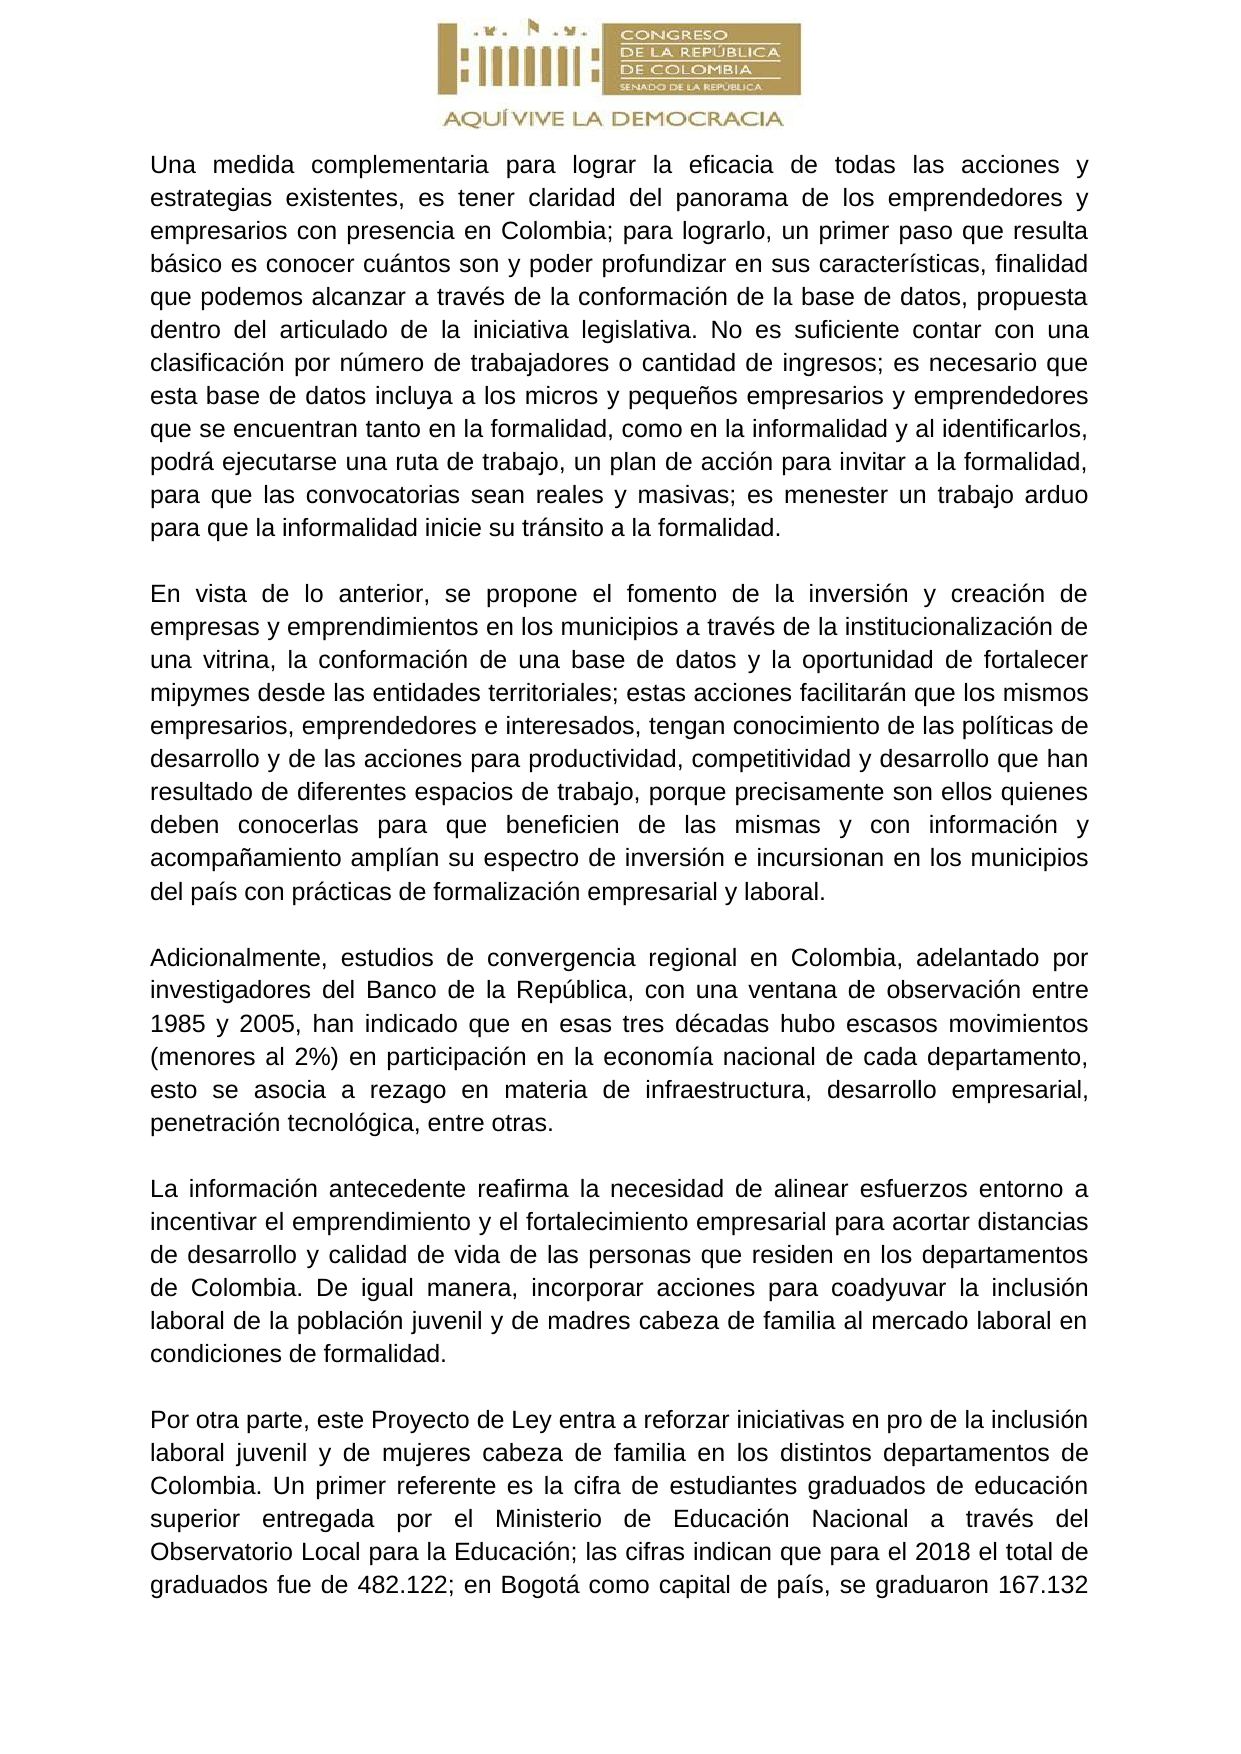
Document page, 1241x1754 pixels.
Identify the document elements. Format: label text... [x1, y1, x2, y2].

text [150, 1405, 1090, 1599]
text En vista de lo anterior, se propone el fomento de la inversión y creación de empresas y emprendimientos en los municipios a través de la institucionalización de una vitrina, la conformación de una base de datos y la oportunidad de fortalecer mipymes desde las entidades territoriales; estas acciones facilitarán que los mismos empresarios, emprendedores e interesados, tengan conocimiento de las políticas de desarrollo y de las acciones para productividad, competitividad y desarrollo que han resultado de diferentes espacios de trabajo, porque precisamente son ellos quienes deben conocerlas para que beneficien de las mismas y con información y acompañamiento amplían su espectro de inversión e incursionan en los municipios del país con prácticas de formalización empresarial y laboral. [150, 579, 1090, 905]
text La información antecedente reafirma la necesidad de alinear esfuerzos entorno a incentivar el emprendimiento y el fortalecimiento empresarial para acortar distancias de desarrollo y calidad de vida de las personas que residen en los departamentos de Colombia. De igual manera, incorporar acciones para coadyuvar la inclusión laboral de la población juvenil y de madres cabeza de familia al mercado laboral en condiciones de formalidad. [150, 1174, 1090, 1367]
picture [435, 18, 804, 130]
text Adicionalmente, estudios de convergencia regional en Colombia, adelantado por investigadores del Banco de la República, con una ventana de observación entre 1985 y 2005, han indicado que en esas tres décadas hubo escasos movimientos (menores al 2%) en participación en la economía nacional de cada departamento, esto se asocia a rezago en materia de infraestructura, desarrollo empresarial, penetración tecnológica, entre otras. [150, 942, 1090, 1136]
text Una medida complementaria para lograr la eficacia de todas las acciones y estrategias existentes, es tener claridad del panorama de los emprendedores y empresarios con presencia en Colombia; para lograrlo, un primer paso que resulta básico es conocer cuántos son y poder profundizar en sus características, finalidad que podemos alcanzar a través de la conformación de la base de datos, propuesta dentro del articulado de la iniciativa legislativa. No es suficiente contar con una clasificación por número de trabajadores o cantidad de ingresos; es necesario que esta base de datos incluya a los micros y pequeños empresarios y emprendedores que se encuentran tanto en la formalidad, como en la informalidad y al identificarlos, podrá ejecutarse una ruta de trabajo, un plan de acción para invitar a la formalidad, para que las convocatorias sean reales y masivas; es menester un trabajo arduo para que la informalidad inicie su tránsito a la formalidad. [150, 150, 1090, 542]
